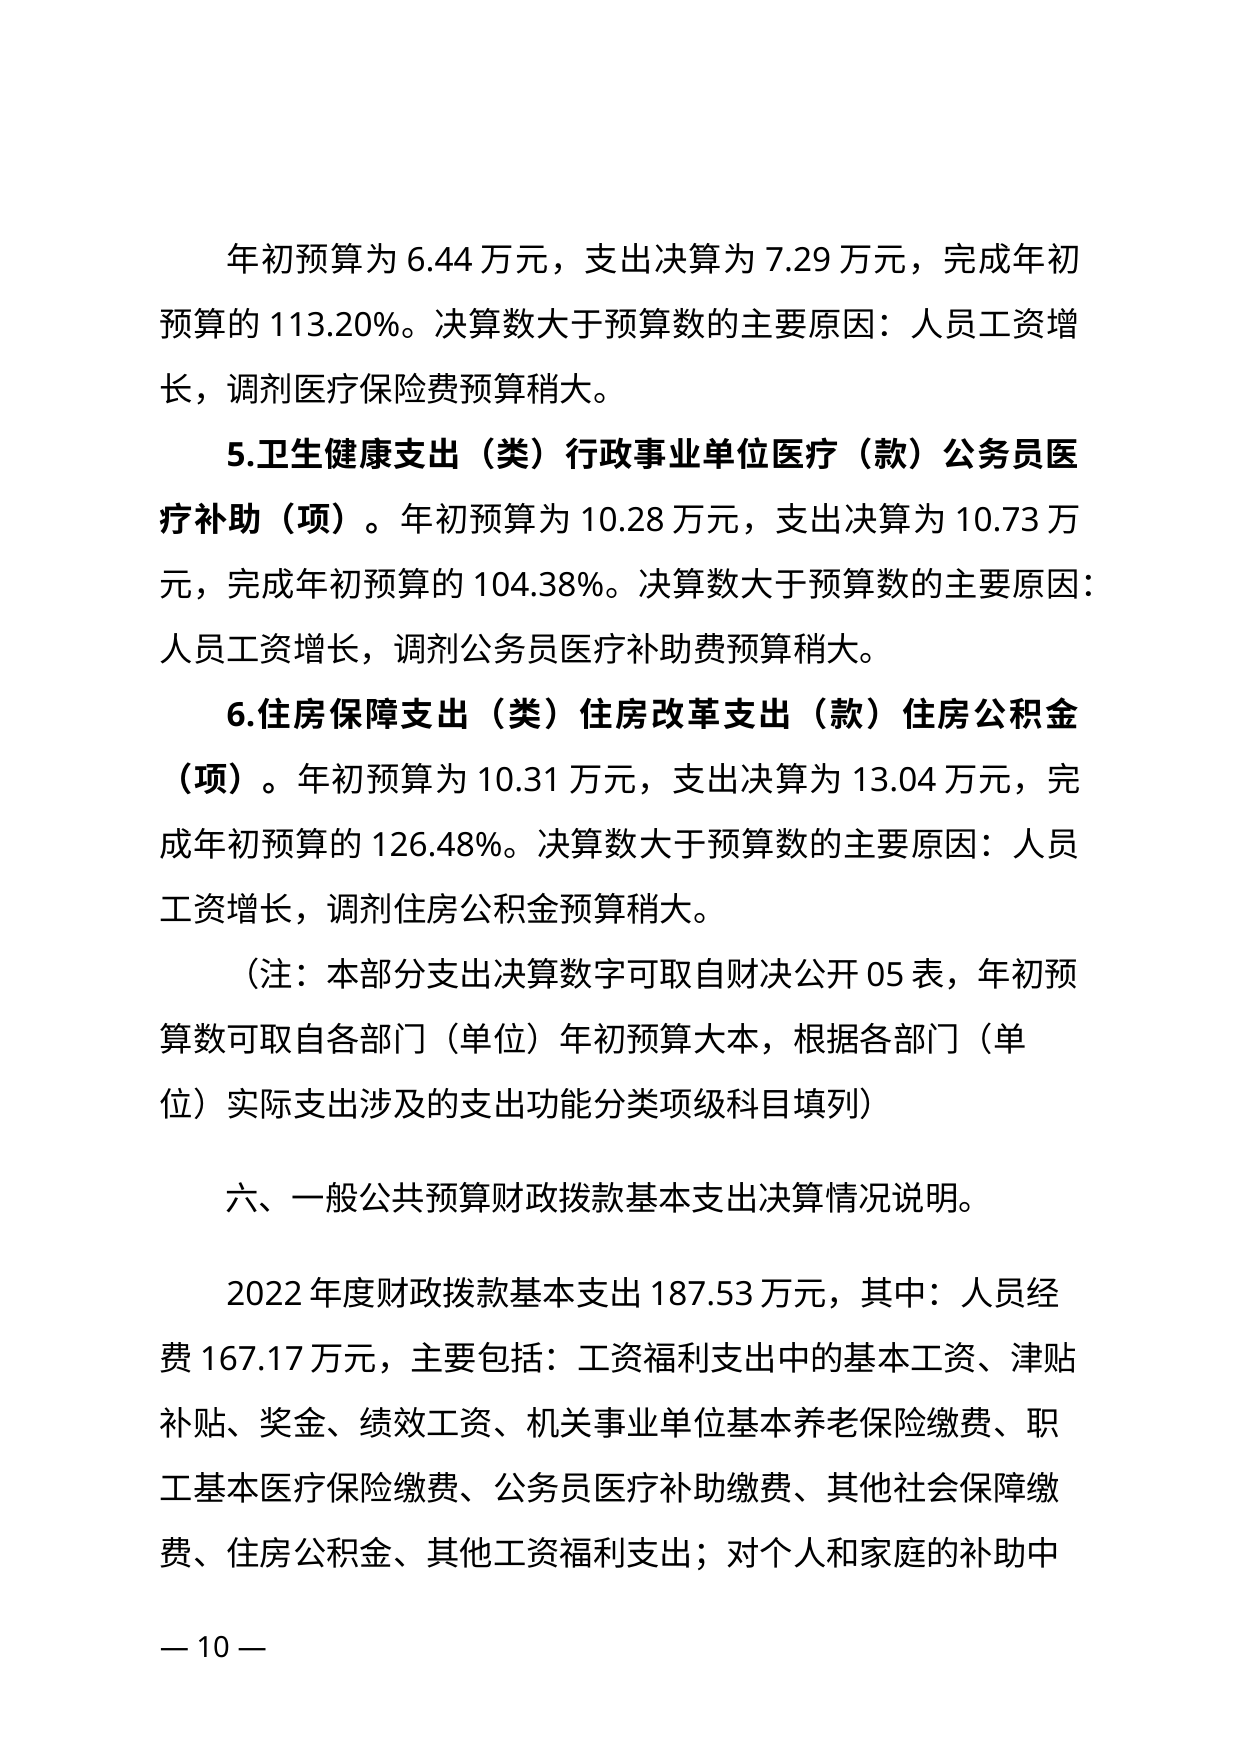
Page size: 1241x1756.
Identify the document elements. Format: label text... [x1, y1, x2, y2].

text 6.住房保障支出（类）住房改革支出（款）住房公积金（项）。年初预算为10.31万元，支出决算为13.04万元，完成年初预算的126.48%。决算数大于预算数的主要原因：人员工资增长，调剂住房公积金预算稍大。 [159, 680, 1081, 940]
text （注：本部分支出决算数字可取自财决公开05表，年初预算数可取自各部门（单位）年初预算大本，根据各部门（单位）实际支出涉及的支出功能分类项级科目填列） [159, 940, 1081, 1135]
text 年初预算为6.44万元，支出决算为7.29万元，完成年初预算的113.20%。决算数大于预算数的主要原因：人员工资增长，调剂医疗保险费预算稍大。 [159, 225, 1081, 420]
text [159, 1258, 1081, 1583]
text 5.卫生健康支出（类）行政事业单位医疗（款）公务员医疗补助（项）。年初预算为10.28万元，支出决算为10.73万元，完成年初预算的104.38%。决算数大于预算数的主要原因：人员工资增长，调剂公务员医疗补助费预算稍大。 [159, 420, 1081, 680]
text 六、一般公共预算财政拨款基本支出决算情况说明。 [159, 1164, 1081, 1229]
